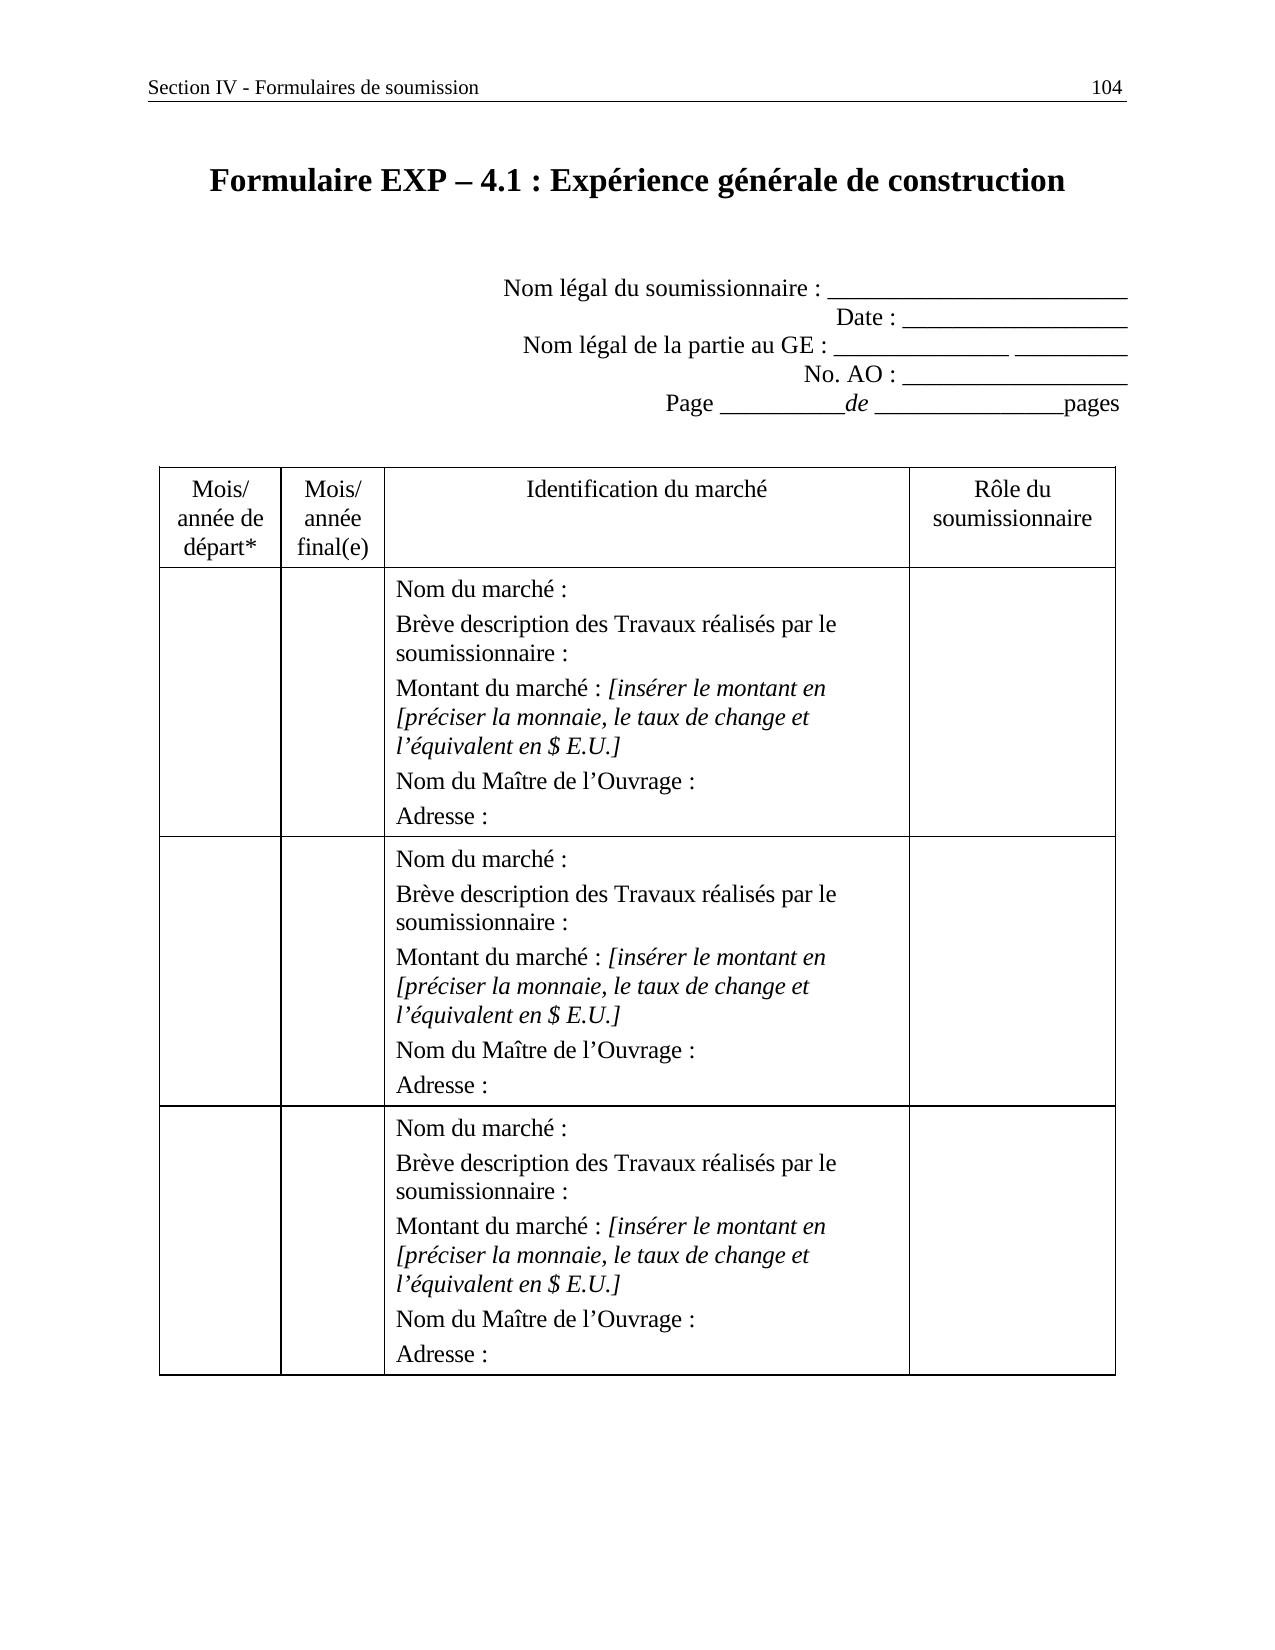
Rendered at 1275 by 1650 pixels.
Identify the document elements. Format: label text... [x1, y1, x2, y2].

table_cell [282, 568, 384, 836]
table_cell Nom du marché : Brève description des Travaux réalisés par le soumissionnaire : Montant du marché : [insérer le montant en [préciser la monnaie, le taux de change et l’équivalent en $ E.U.] Nom du Maître de l’Ouvrage : Adresse : [385, 568, 909, 836]
table_cell [910, 837, 1115, 1105]
text Formulaire EXP – 4.1 : Expérience générale de construction [148, 160, 1127, 198]
table_cell [910, 1107, 1115, 1374]
table_header Mois/ année de départ* [160, 468, 280, 567]
table_cell [282, 837, 384, 1105]
text No. AO : __________________ [148, 359, 1127, 388]
table_header Identification du marché [385, 468, 909, 567]
text Nom légal de la partie au GE : ______________ _________ [148, 331, 1127, 359]
text Nom légal du soumissionnaire : ________________________ [148, 273, 1127, 302]
text Date : __________________ [148, 302, 1127, 331]
table_header Rôle du soumissionnaire [910, 468, 1115, 567]
text Page __________de _______________pages [148, 388, 1120, 417]
table_cell [282, 1107, 384, 1374]
table_cell [160, 837, 280, 1105]
table_cell [160, 568, 280, 836]
table_cell Nom du marché : Brève description des Travaux réalisés par le soumissionnaire : Montant du marché : [insérer le montant en [préciser la monnaie, le taux de change et l’équivalent en $ E.U.] Nom du Maître de l’Ouvrage : Adresse : [385, 1107, 909, 1374]
table_cell [910, 568, 1115, 836]
table_cell [160, 1107, 280, 1374]
table_cell Nom du marché : Brève description des Travaux réalisés par le soumissionnaire : Montant du marché : [insérer le montant en [préciser la monnaie, le taux de change et l’équivalent en $ E.U.] Nom du Maître de l’Ouvrage : Adresse : [385, 837, 909, 1105]
table_header Mois/ année final(e) [282, 468, 384, 567]
